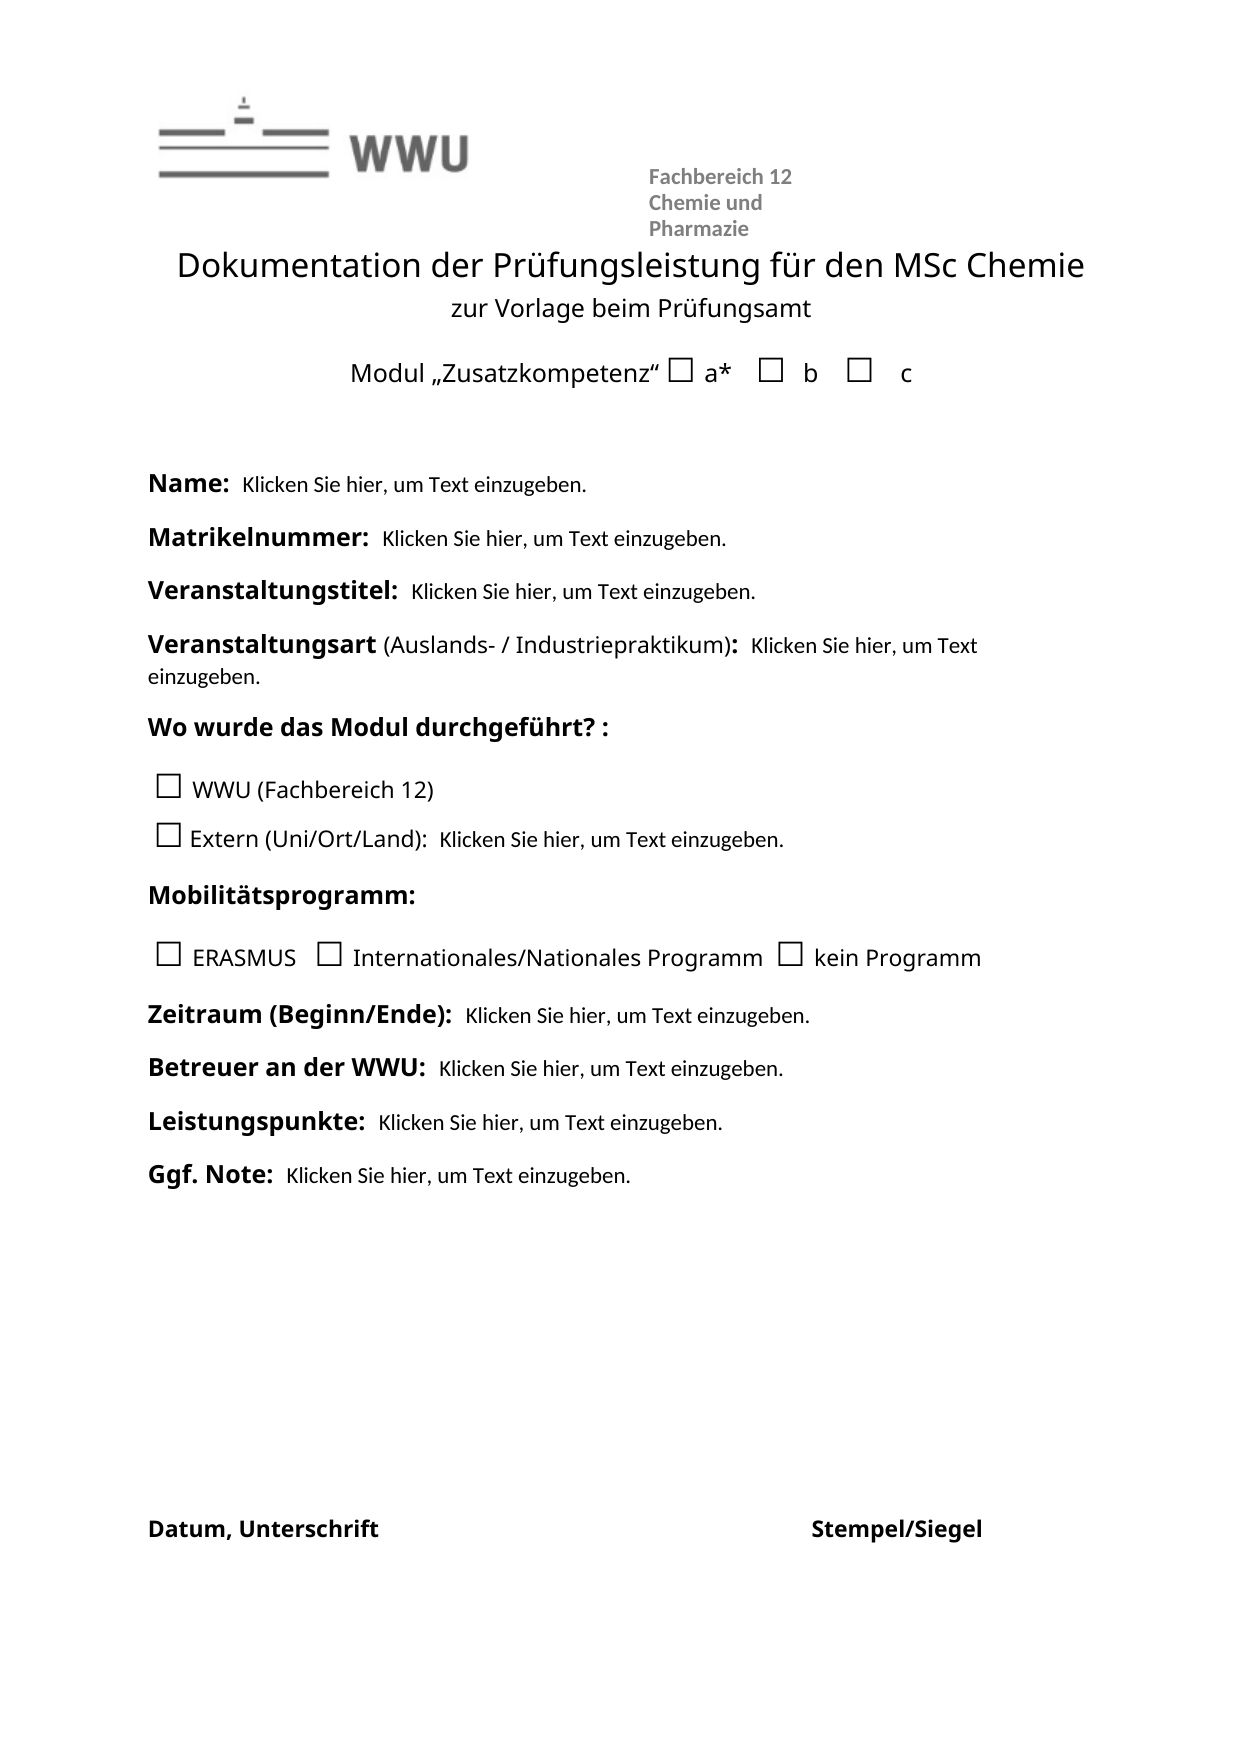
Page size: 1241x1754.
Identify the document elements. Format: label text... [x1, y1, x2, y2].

text Veranstaltungsart (Auslands- / Industriepraktikum): [148, 626, 1093, 691]
text Datum, Unterschrift Stempel/Siegel [148, 1513, 1093, 1544]
text Dokumentation der Prüfungsleistung für den MSc Chemie [169, 242, 1093, 287]
text Betreuer an der WWU: [148, 1050, 1093, 1084]
text Extern (Uni/Ort/Land): [148, 812, 1093, 857]
text Modul „Zusatzkompetenz“ a* b c [169, 347, 1093, 392]
text zur Vorlage beim Prüfungsamt [169, 291, 1093, 325]
picture [147, 88, 480, 187]
text Zeitraum (Beginn/Ende): [148, 996, 1093, 1031]
text WWU (Fachbereich 12) [148, 763, 1093, 808]
text Matrikelnummer: [148, 519, 1093, 553]
text Veranstaltungstitel: [148, 573, 1093, 607]
text Ggf. Note: [148, 1157, 1093, 1191]
text ERASMUS Internationales/Nationales Programm kein Programm [148, 931, 1093, 976]
text Wo wurde das Modul durchgeführt? : [148, 709, 1093, 743]
text Mobilitätsprogramm: [148, 877, 1093, 911]
text Leistungspunkte: [148, 1103, 1093, 1137]
text Name: [148, 466, 1093, 500]
